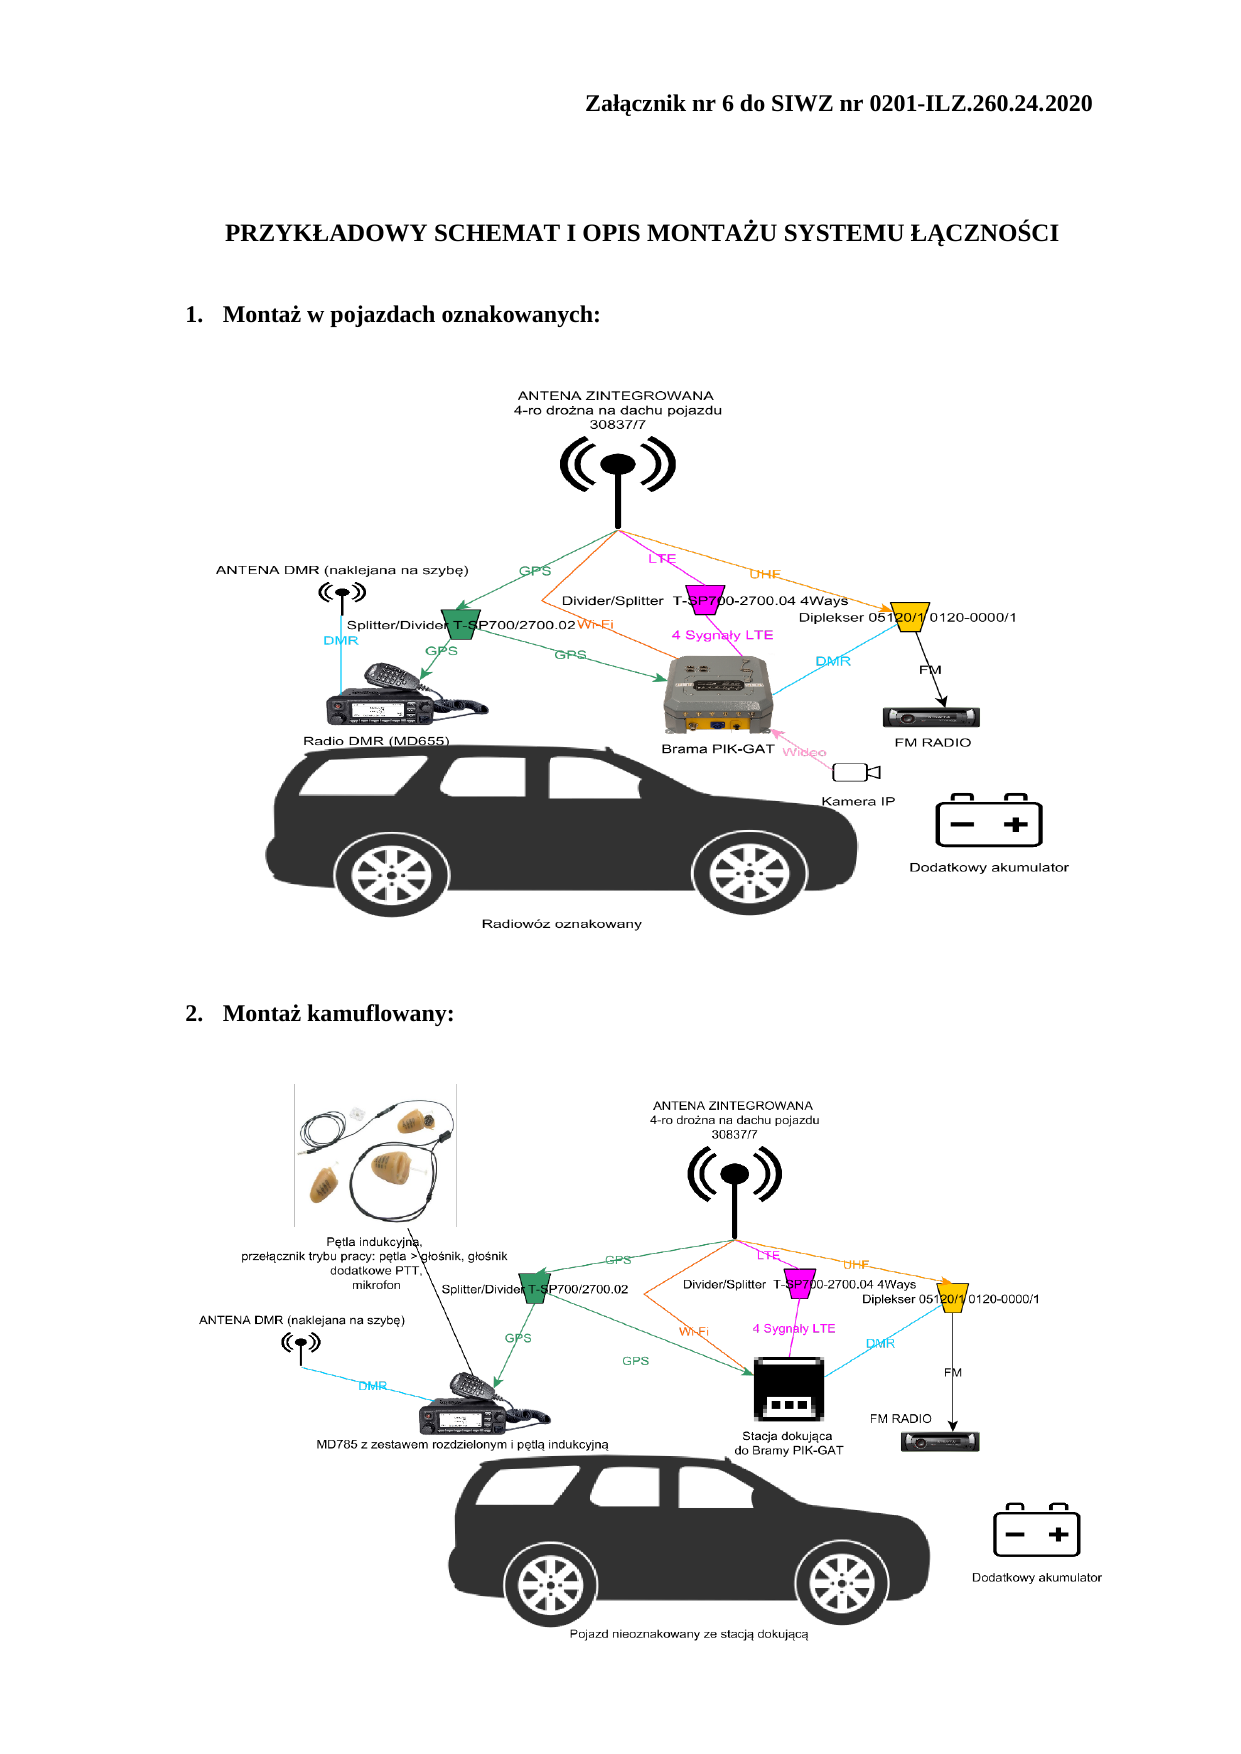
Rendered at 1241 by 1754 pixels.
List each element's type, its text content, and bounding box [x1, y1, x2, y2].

picture [192, 1079, 1109, 1697]
list Montaż kamuflowany: [185, 999, 1093, 1027]
list Montaż w pojazdach oznakowanych: [185, 300, 1093, 328]
text Załącznik nr 6 do SIWZ nr 0201-ILZ.260.24.2020 [148, 89, 1093, 116]
text PRZYKŁADOWY SCHEMAT I OPIS MONTAŻU SYSTEMU ŁĄCZNOŚCI [192, 218, 1093, 246]
picture [206, 380, 1079, 987]
